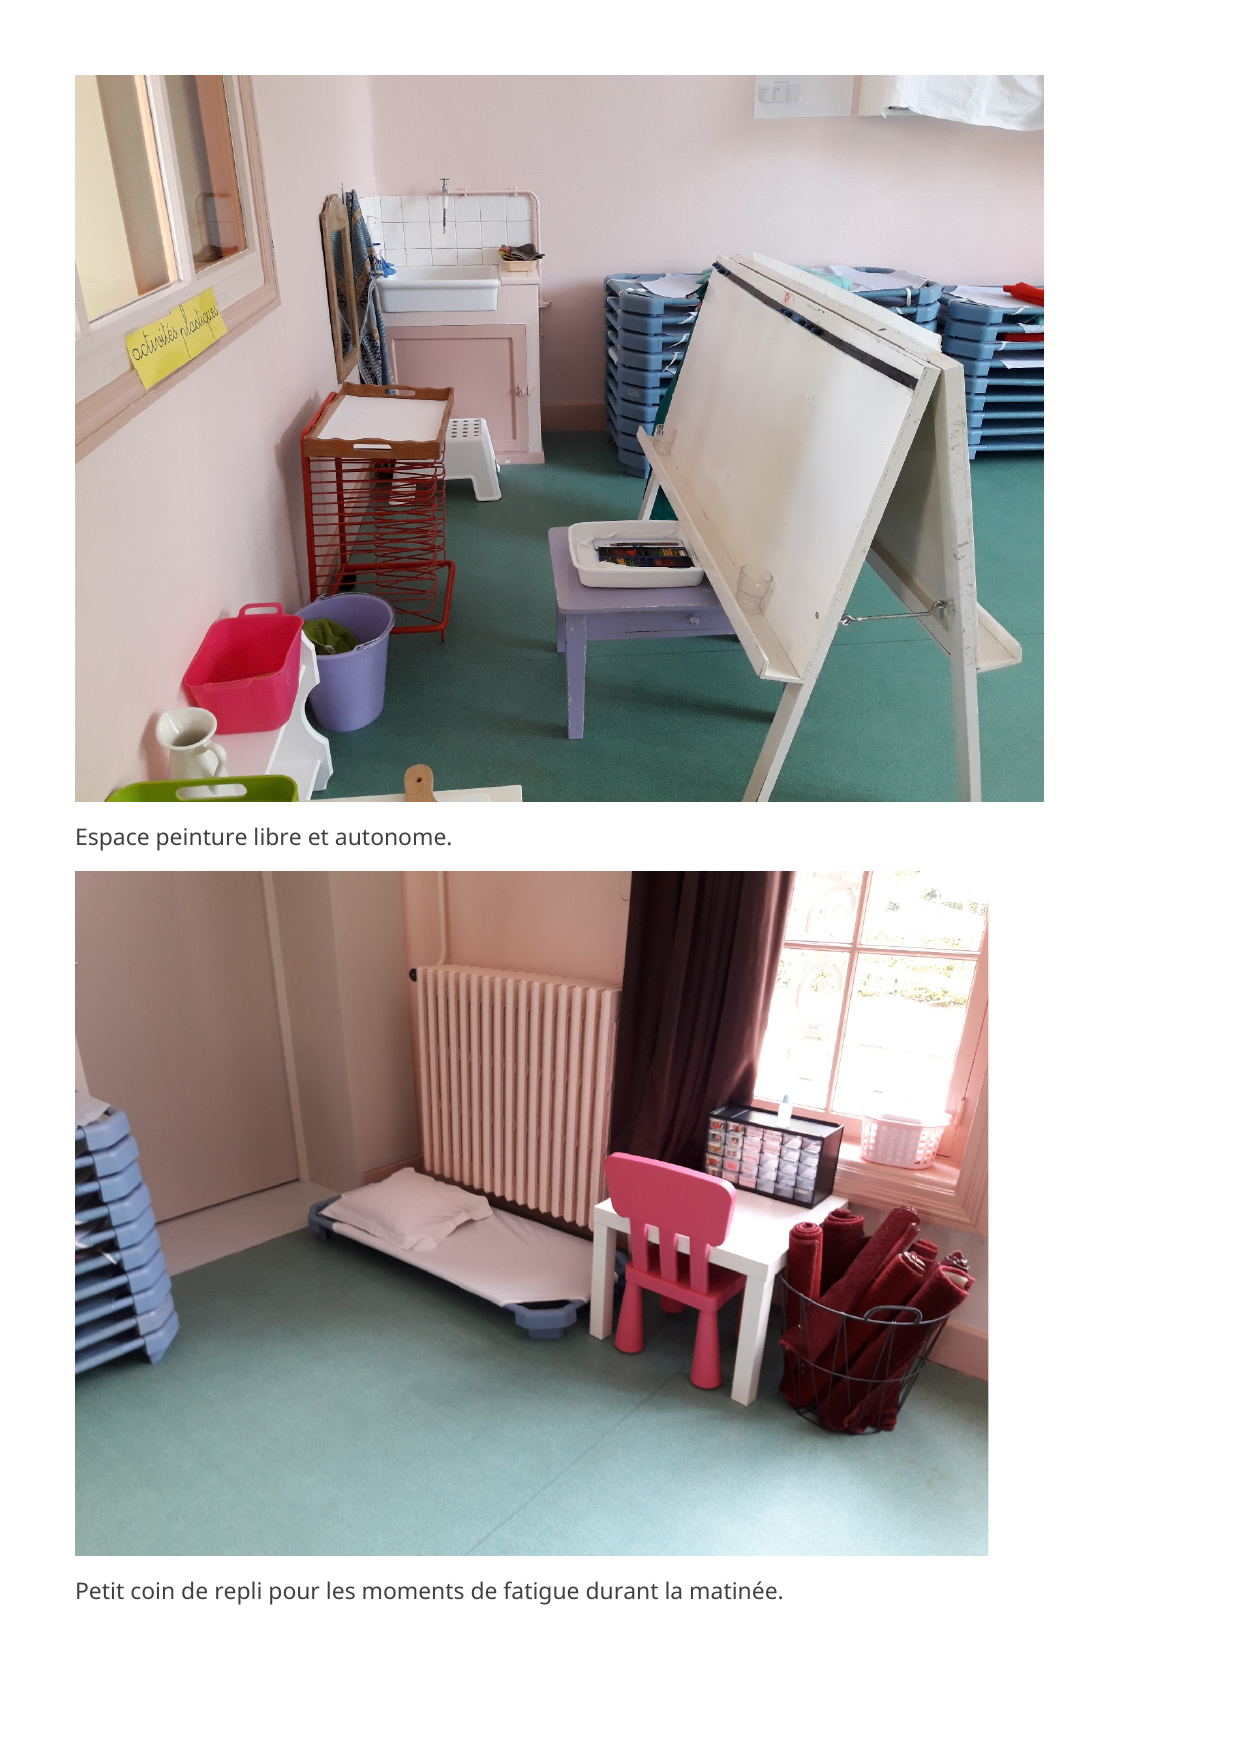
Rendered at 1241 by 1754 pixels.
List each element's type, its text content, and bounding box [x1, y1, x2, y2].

text Espace peinture libre et autonome. [75, 821, 1165, 852]
picture [75, 75, 1044, 802]
picture [75, 871, 989, 1556]
text Petit coin de repli pour les moments de fatigue durant la matinée. [75, 1575, 1165, 1606]
